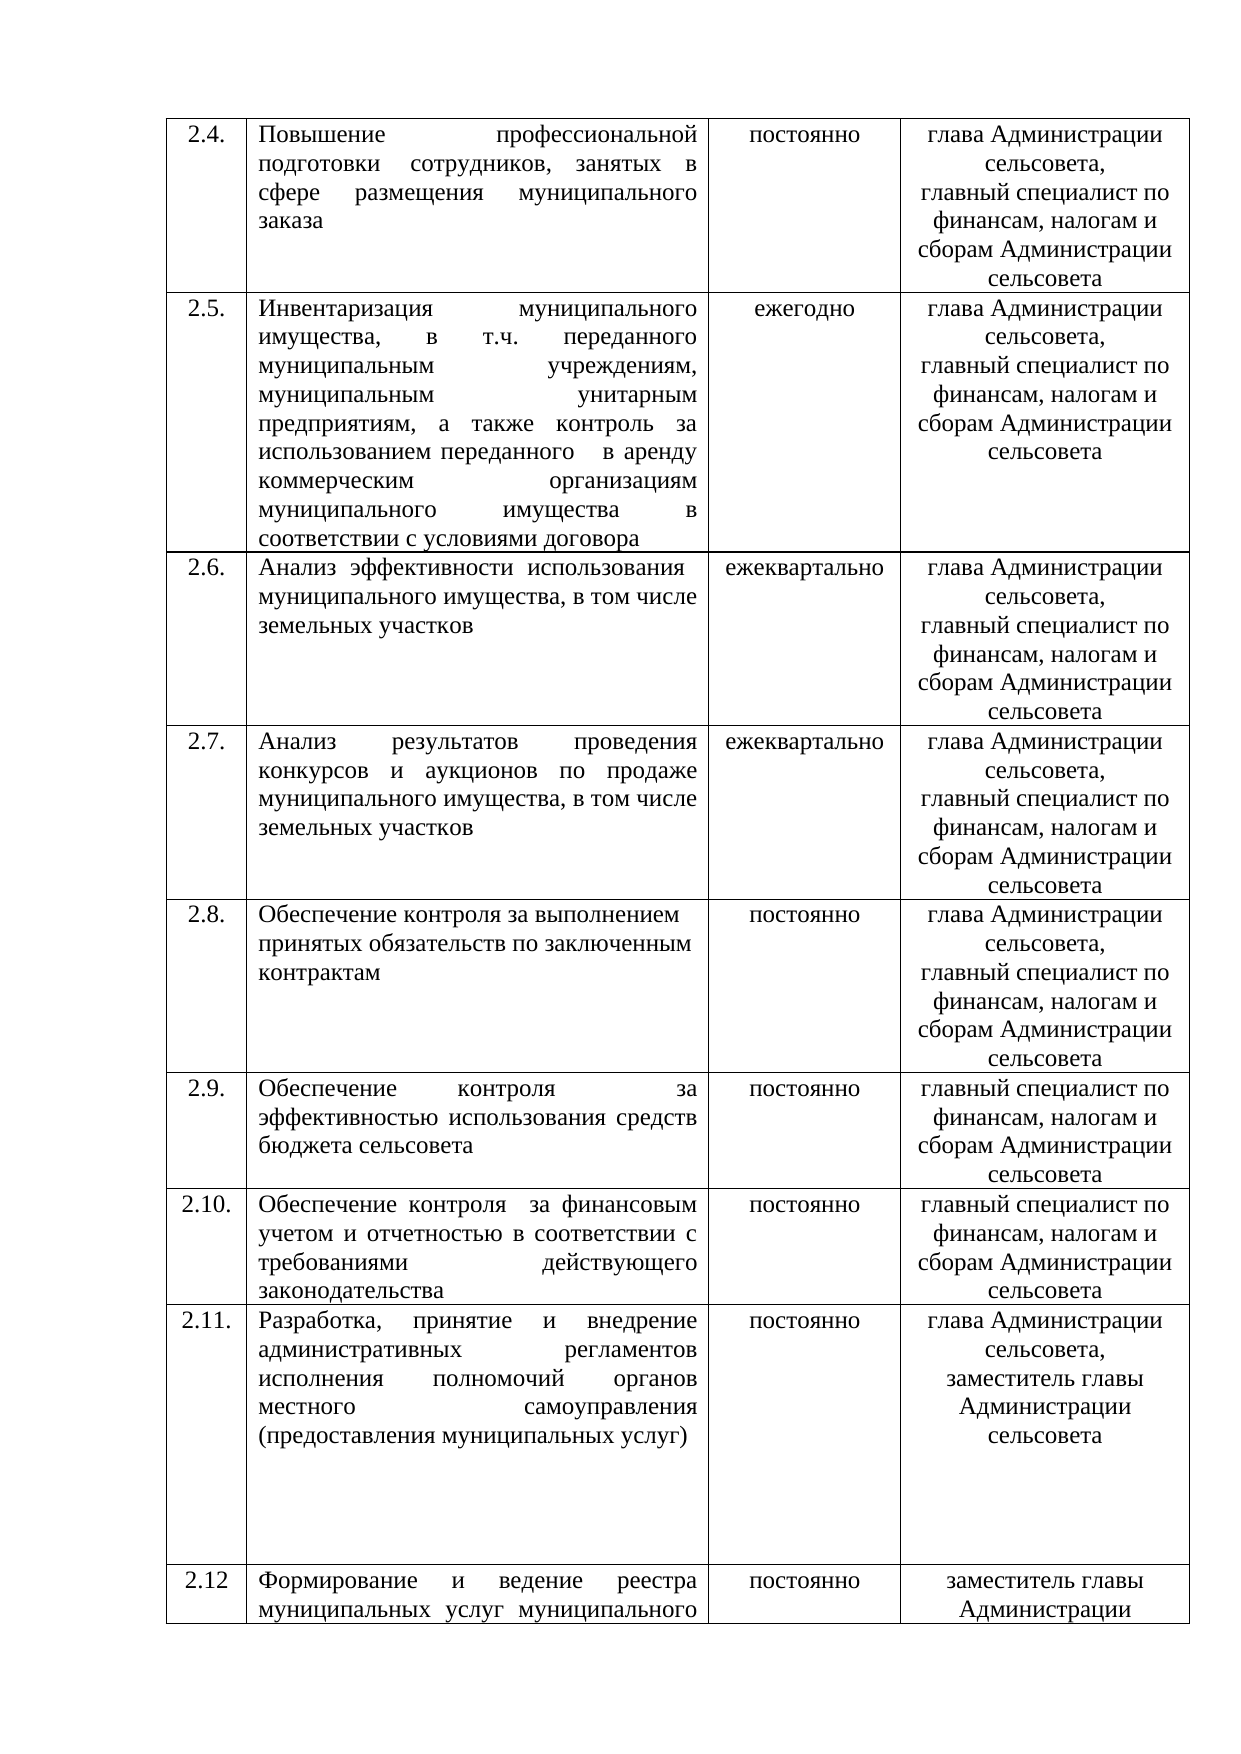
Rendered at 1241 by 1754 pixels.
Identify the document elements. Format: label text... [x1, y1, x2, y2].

table_cell Повышение профессиональной подготовки сотрудников, занятых в сфере размещения муниципального заказа [247, 119, 708, 292]
table_cell 2.6. [167, 553, 246, 725]
table_cell Разработка, принятие и внедрение административных регламентов исполнения полномочий органов местного самоуправления (предоставления муниципальных услуг) [247, 1305, 708, 1564]
table_cell постоянно [709, 119, 900, 292]
table_cell Обеспечение контроля за финансовым учетом и отчетностью в соответствии с требованиями действующего законодательства [247, 1189, 708, 1304]
table_cell глава Администрации сельсовета, главный специалист по финансам, налогам и сборам Администрации сельсовета [901, 553, 1189, 725]
table_cell 2.8. [167, 900, 246, 1072]
table_cell Обеспечение контроля за эффективностью использования средств бюджета сельсовета [247, 1073, 708, 1188]
table_cell 2.11. [167, 1305, 246, 1564]
table_cell постоянно [709, 1073, 900, 1188]
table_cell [901, 1565, 1189, 1622]
table_cell Анализ результатов проведения конкурсов и аукционов по продаже муниципального имущества, в том числе земельных участков [247, 726, 708, 898]
table_cell 2.12 [167, 1565, 246, 1622]
table_cell 2.5. [167, 293, 246, 551]
table_cell 2.4. [167, 119, 246, 292]
table_cell ежегодно [709, 293, 900, 551]
table_cell глава Администрации сельсовета, заместитель главы Администрации сельсовета [901, 1305, 1189, 1564]
table_cell 2.7. [167, 726, 246, 898]
table_cell ежеквартально [709, 553, 900, 725]
table_cell главный специалист по финансам, налогам и сборам Администрации сельсовета [901, 1189, 1189, 1304]
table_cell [247, 1565, 708, 1622]
table_cell 2.9. [167, 1073, 246, 1188]
table_cell Анализ эффективности использования муниципального имущества, в том числе земельных участков [247, 553, 708, 725]
table_cell постоянно [709, 900, 900, 1072]
table_cell Обеспечение контроля за выполнением принятых обязательств по заключенным контрактам [247, 900, 708, 1072]
table_cell глава Администрации сельсовета, главный специалист по финансам, налогам и сборам Администрации сельсовета [901, 726, 1189, 898]
table_cell постоянно [709, 1305, 900, 1564]
table_cell постоянно [709, 1565, 900, 1622]
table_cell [901, 119, 1189, 292]
table_cell ежеквартально [709, 726, 900, 898]
table_cell Инвентаризация муниципального имущества, в т.ч. переданного муниципальным учреждениям, муниципальным унитарным предприятиям, а также контроль за использованием переданного в аренду коммерческим организациям муниципального имущества в соответствии с условиями договора [247, 293, 708, 551]
table_cell главный специалист по финансам, налогам и сборам Администрации сельсовета [901, 1073, 1189, 1188]
table_cell 2.10. [167, 1189, 246, 1304]
table_cell глава Администрации сельсовета, главный специалист по финансам, налогам и сборам Администрации сельсовета [901, 900, 1189, 1072]
table_cell постоянно [709, 1189, 900, 1304]
table_cell глава Администрации сельсовета, главный специалист по финансам, налогам и сборам Администрации сельсовета [901, 293, 1189, 551]
